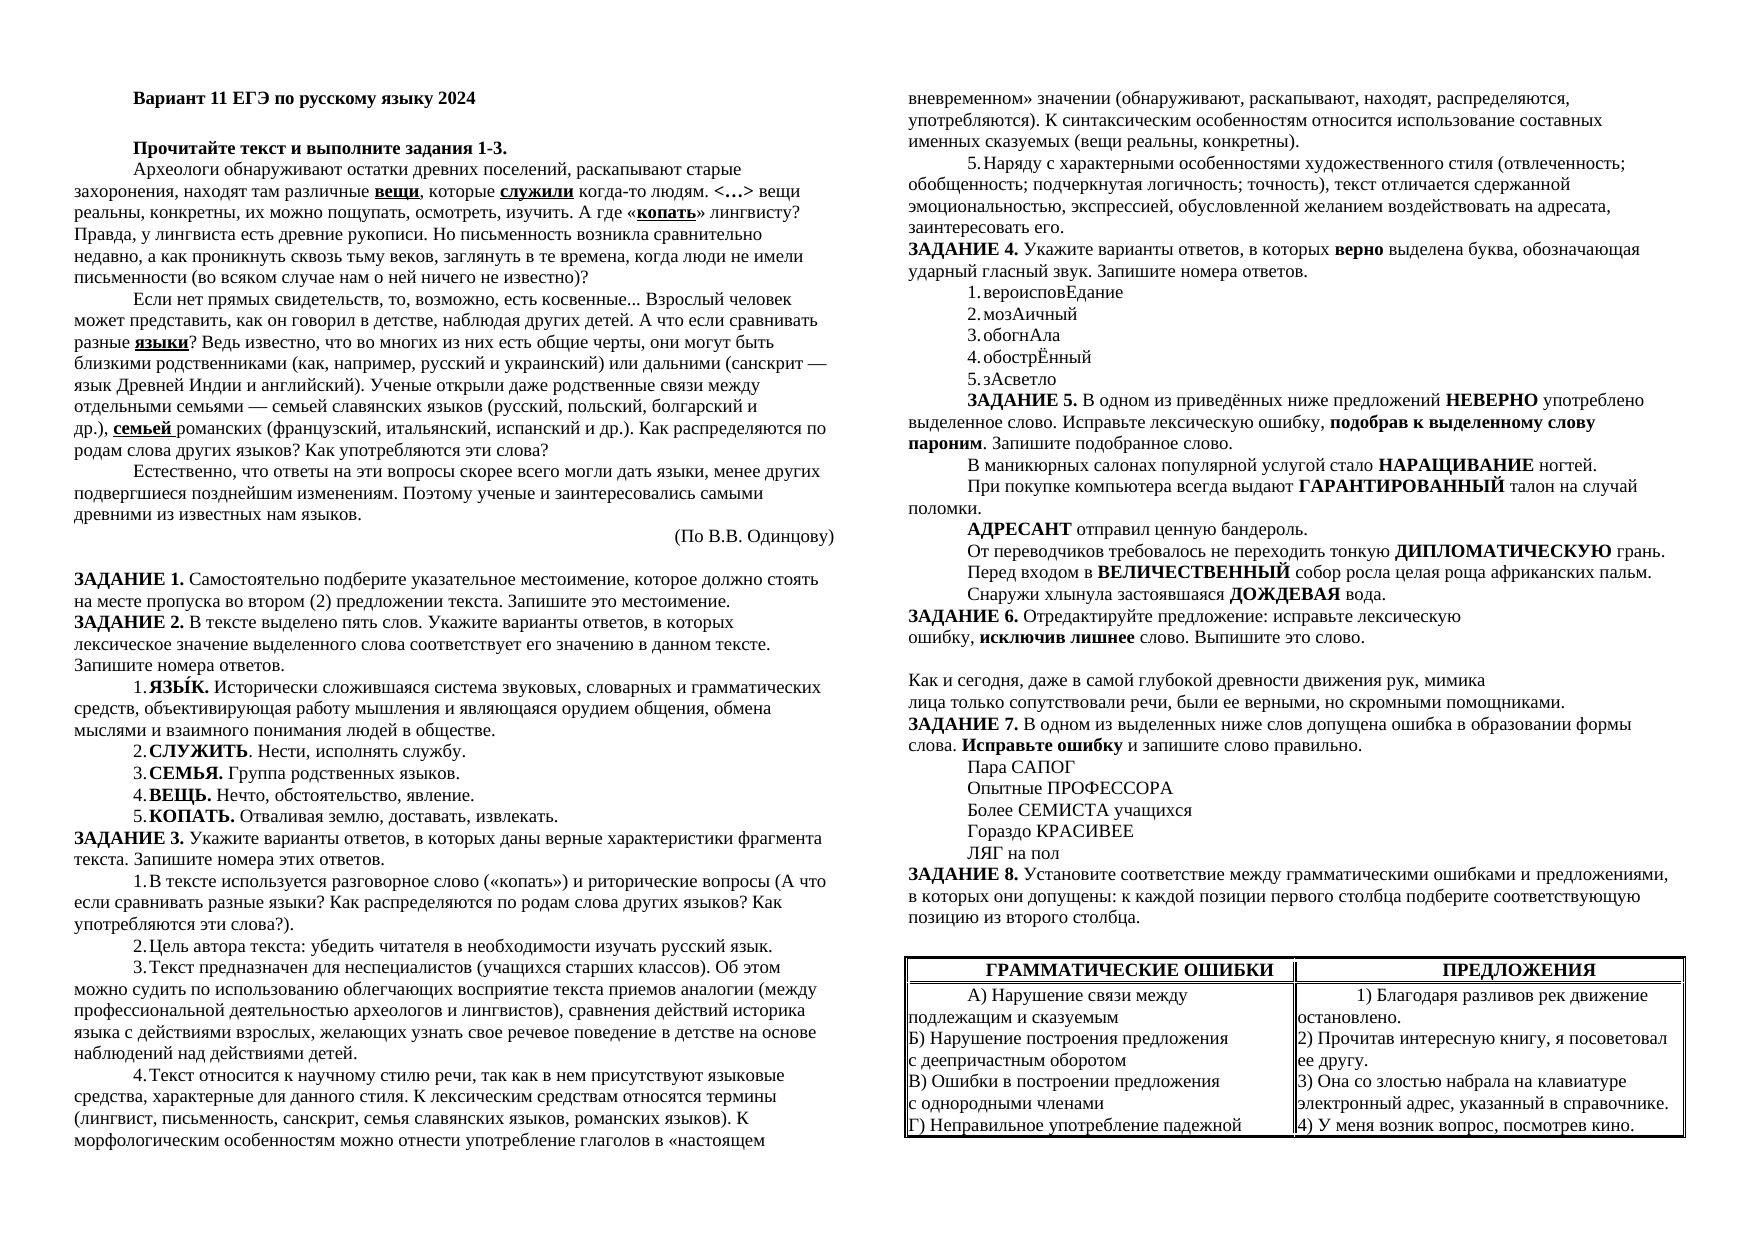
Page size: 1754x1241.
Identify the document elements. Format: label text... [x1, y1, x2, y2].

table_header ПРЕДЛОЖЕНИЯ [1295, 959, 1683, 981]
list обогнАла [908, 324, 1668, 346]
text Опытные ПРОФЕССОРА [908, 777, 1668, 799]
list СЛУЖИТЬ. Нести, исполнять службу. [74, 740, 834, 762]
list мозАичный [908, 303, 1668, 324]
list обострЁнный [908, 346, 1668, 367]
list В тексте используется разговорное слово («копать») и риторические вопросы (А что если сравнивать разные языки? Как распределяются по родам слова других языков? Как употребляются эти слова?). [74, 870, 834, 934]
list Наряду с характерными особенностями художественного стиля (отвлеченность; обобщенность; подчеркнутая логичность; точность), текст отличается сдержанной эмоциональностью, экспрессией, обусловленной желанием воздействовать на адресата, заинтересовать его. ЗАДАНИЕ 4. Укажите варианты ответов, в которых верно выделена буква, обозначающая ударный гласный звук. Запишите номера ответов. [908, 152, 1668, 281]
text При покупке компьютера всегда выдают ГАРАНТИРОВАННЫЙ талон на случай поломки. [908, 475, 1668, 518]
list КОПАТЬ. Отваливая землю, доставать, извлекать. ЗАДАНИЕ 3. Укажите варианты ответов, в которых даны верные характеристики фрагмента текста. Запишите номера этих ответов. [74, 805, 834, 870]
text ЗАДАНИЕ 1. Самостоятельно подберите указательное местоимение, которое должно стоять на месте пропуска во втором (2) предложении текста. Запишите это местоимение. ЗАДАНИЕ 2. В тексте выделено пять слов. Укажите варианты ответов, в которых лексическое значение выделенного слова соответствует его значению в данном тексте. Запишите номера ответов. [74, 546, 834, 676]
text От переводчиков требовалось не переходить тонкую ДИПЛОМАТИЧЕСКУЮ грань. [908, 540, 1668, 561]
text Прочитайте текст и выполните задания 1-3. [74, 137, 834, 158]
list Цель автора текста: убедить читателя в необходимости изучать русский язык. [74, 934, 834, 956]
list СЕМЬЯ. Группа родственных языков. [74, 762, 834, 783]
text ЛЯГ на пол ЗАДАНИЕ 8. Установите соответствие между грамматическими ошибками и предложениями, в которых они допущены: к каждой позиции первого столбца подберите соответствующую позицию из второго столбца. [908, 842, 1668, 956]
text Археологи обнаруживают остатки древних поселений, раскапывают старые захоронения, находят там различные вещи, которые служили когда-то людям. <…> вещи реальны, конкретны, их можно пощупать, осмотреть, изучить. А где «копать» лингвисту? Правда, у лингвиста есть древние рукописи. Но письменность возникла сравнительно недавно, а как проникнуть сквозь тьму веков, заглянуть в те времена, когда люди не имели письменности (во всяком случае нам о ней ничего не известно)? [74, 158, 834, 288]
list Текст предназначен для неспециалистов (учащихся старших классов). Об этом можно судить по использованию облегчающих восприятие текста приемов аналогии (между профессиональной деятельностью археологов и лингвистов), сравнения действий историка языка с действиями взрослых, желающих узнать свое речевое поведение в детстве на основе наблюдений над действиями детей. [74, 956, 834, 1064]
text (По В.В. Одинцову) [74, 525, 834, 546]
list Текст относится к научному стилю речи, так как в нем присутствуют языковые средства, характерные для данного стиля. К лексическим средствам относятся термины (лингвист, письменность, санскрит, семья славянских языков, романских языков). К морфологическим особенностям можно отнести употребление глаголов в «настоящем вневременном» значении (обнаруживают, раскапывают, находят, распределяются, употребляются). К синтаксическим особенностям относится использование составных именных сказуемых (вещи реальны, конкретны). [74, 1064, 834, 1150]
text Пара САПОГ [908, 756, 1668, 777]
list Текст относится к научному стилю речи, так как в нем присутствуют языковые средства, характерные для данного стиля. К лексическим средствам относятся термины (лингвист, письменность, санскрит, семья славянских языков, романских языков). К морфологическим особенностям можно отнести употребление глаголов в «настоящем вневременном» значении (обнаруживают, раскапывают, находят, распределяются, употребляются). К синтаксическим особенностям относится использование составных именных сказуемых (вещи реальны, конкретны). [908, 87, 1668, 152]
text Естественно, что ответы на эти вопросы скорее всего могли дать языки, менее других подвергшиеся позднейшим изменениям. Поэтому ученые и заинтересовались самыми древними из известных нам языков. [74, 460, 834, 525]
list ЯЗЫ́К. Исторически сложившаяся система звуковых, словарных и грамматических средств, объективирующая работу мышления и являющаяся орудием общения, обмена мыслями и взаимного понимания людей в обществе. [74, 676, 834, 740]
text Снаружи хлынула застоявшаяся ДОЖДЕВАЯ вода. ЗАДАНИЕ 6. Отредактируйте предложение: исправьте лексическую ошибку, исключив лишнее слово. Выпишите это слово. Как и сегодня, даже в самой глубокой древности движения рук, мимика лица только сопутствовали речи, были ее верными, но скромными помощниками. ЗАДАНИЕ 7. В одном из выделенных ниже слов допущена ошибка в образовании формы слова. Исправьте ошибку и запишите слово правильно. [908, 583, 1668, 756]
text Вариант 11 ЕГЭ по русскому языку 2024 [74, 87, 834, 137]
list зАсветло [908, 367, 1668, 389]
text Перед входом в ВЕЛИЧЕСТВЕННЫЙ собор росла целая роща африканских пальм. [908, 561, 1668, 583]
text АДРЕСАНТ отправил ценную бандероль. [908, 518, 1668, 540]
list вероисповЕдание [908, 281, 1668, 303]
list ВЕЩЬ. Нечто, обстоятельство, явление. [74, 783, 834, 805]
text В маникюрных салонах популярной услугой стало НАРАЩИВАНИЕ ногтей. [908, 454, 1668, 475]
text ЗАДАНИЕ 5. В одном из приведённых ниже предложений НЕВЕРНО употреблено выделенное слово. Исправьте лексическую ошибку, подобрав к выделенному слову пароним. Запишите подобранное слово. [908, 389, 1668, 454]
text Если нет прямых свидетельств, то, возможно, есть косвенные... Взрослый человек может представить, как он говорил в детстве, наблюдая других детей. А что если сравнивать разные языки? Ведь известно, что во многих из них есть общие черты, они могут быть близкими родственниками (как, например, русский и украинский) или дальними (санскрит — язык Древней Индии и английский). Ученые открыли даже родственные связи между отдельными семьями — семьей славянских языков (русский, польский, болгарский и др.), семьей романских (французский, итальянский, испанский и др.). Как распределяются по родам слова других языков? Как употребляются эти слова? [74, 288, 834, 460]
text Гораздо КРАСИВЕЕ [908, 820, 1668, 842]
text Более СЕМИСТА учащихся [908, 799, 1668, 820]
table_header ГРАММАТИЧЕСКИЕ ОШИБКИ [908, 958, 1295, 981]
